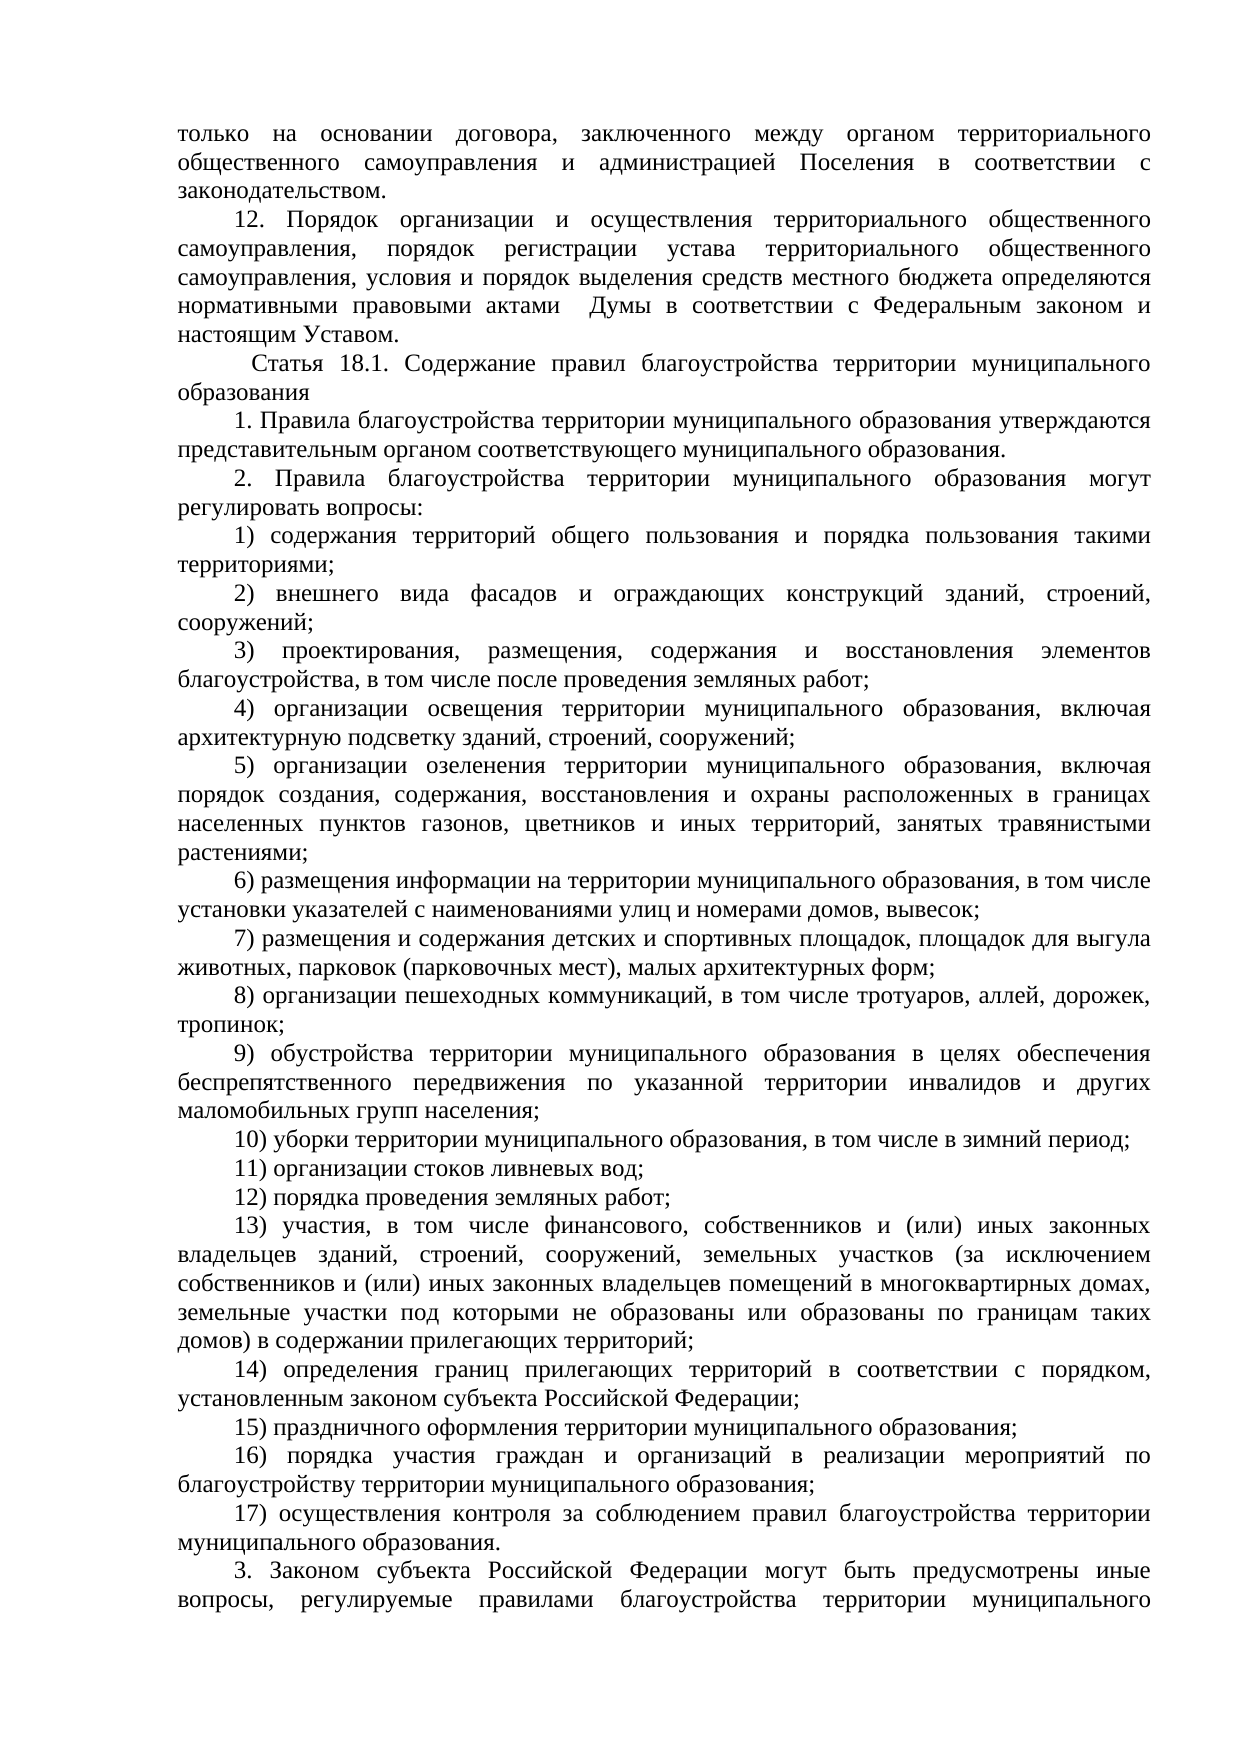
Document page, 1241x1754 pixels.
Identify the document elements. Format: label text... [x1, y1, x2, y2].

text 16) порядка участия граждан и организаций в реализации мероприятий по благоустройству территории муниципального образования; [177, 1441, 1152, 1498]
text 12) порядка проведения земляных работ; [177, 1182, 1152, 1211]
text 1. Правила благоустройства территории муниципального образования утверждаются представительным органом соответствующего муниципального образования. [177, 406, 1152, 463]
text 10) уборки территории муниципального образования, в том числе в зимний период; [177, 1124, 1152, 1153]
text 4) организации освещения территории муниципального образования, включая архитектурную подсветку зданий, строений, сооружений; [177, 693, 1152, 751]
text 1) содержания территорий общего пользования и порядка пользования такими территориями; [177, 521, 1152, 578]
text 5) организации озеленения территории муниципального образования, включая порядок создания, содержания, восстановления и охраны расположенных в границах населенных пунктов газонов, цветников и иных территорий, занятых травянистыми растениями; [177, 751, 1152, 866]
text 11) организации стоков ливневых вод; [177, 1153, 1152, 1182]
text 6) размещения информации на территории муниципального образования, в том числе установки указателей с наименованиями улиц и номерами домов, вывесок; [177, 866, 1152, 923]
text 3) проектирования, размещения, содержания и восстановления элементов благоустройства, в том числе после проведения земляных работ; [177, 636, 1152, 693]
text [177, 118, 1152, 204]
text 12. Порядок организации и осуществления территориального общественного самоуправления, порядок регистрации устава территориального общественного самоуправления, условия и порядок выделения средств местного бюджета определяются нормативными правовыми актами Думы в соответствии с Федеральным законом и настоящим Уставом. [177, 204, 1152, 348]
text 15) праздничного оформления территории муниципального образования; [177, 1412, 1152, 1441]
text 7) размещения и содержания детских и спортивных площадок, площадок для выгула животных, парковок (парковочных мест), малых архитектурных форм; [177, 923, 1152, 981]
text 13) участия, в том числе финансового, собственников и (или) иных законных владельцев зданий, строений, сооружений, земельных участков (за исключением собственников и (или) иных законных владельцев помещений в многоквартирных домах, земельные участки под которыми не образованы или образованы по границам таких домов) в содержании прилегающих территорий; [177, 1211, 1152, 1354]
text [177, 1556, 1152, 1613]
text 9) обустройства территории муниципального образования в целях обеспечения беспрепятственного передвижения по указанной территории инвалидов и других маломобильных групп населения; [177, 1038, 1152, 1124]
text 2. Правила благоустройства территории муниципального образования могут регулировать вопросы: [177, 463, 1152, 521]
text Статья 18.1. Содержание правил благоустройства территории муниципального образования [177, 348, 1152, 406]
text 8) организации пешеходных коммуникаций, в том числе тротуаров, аллей, дорожек, тропинок; [177, 981, 1152, 1038]
text 2) внешнего вида фасадов и ограждающих конструкций зданий, строений, сооружений; [177, 578, 1152, 636]
text 17) осуществления контроля за соблюдением правил благоустройства территории муниципального образования. [177, 1498, 1152, 1556]
text 14) определения границ прилегающих территорий в соответствии с порядком, установленным законом субъекта Российской Федерации; [177, 1354, 1152, 1412]
